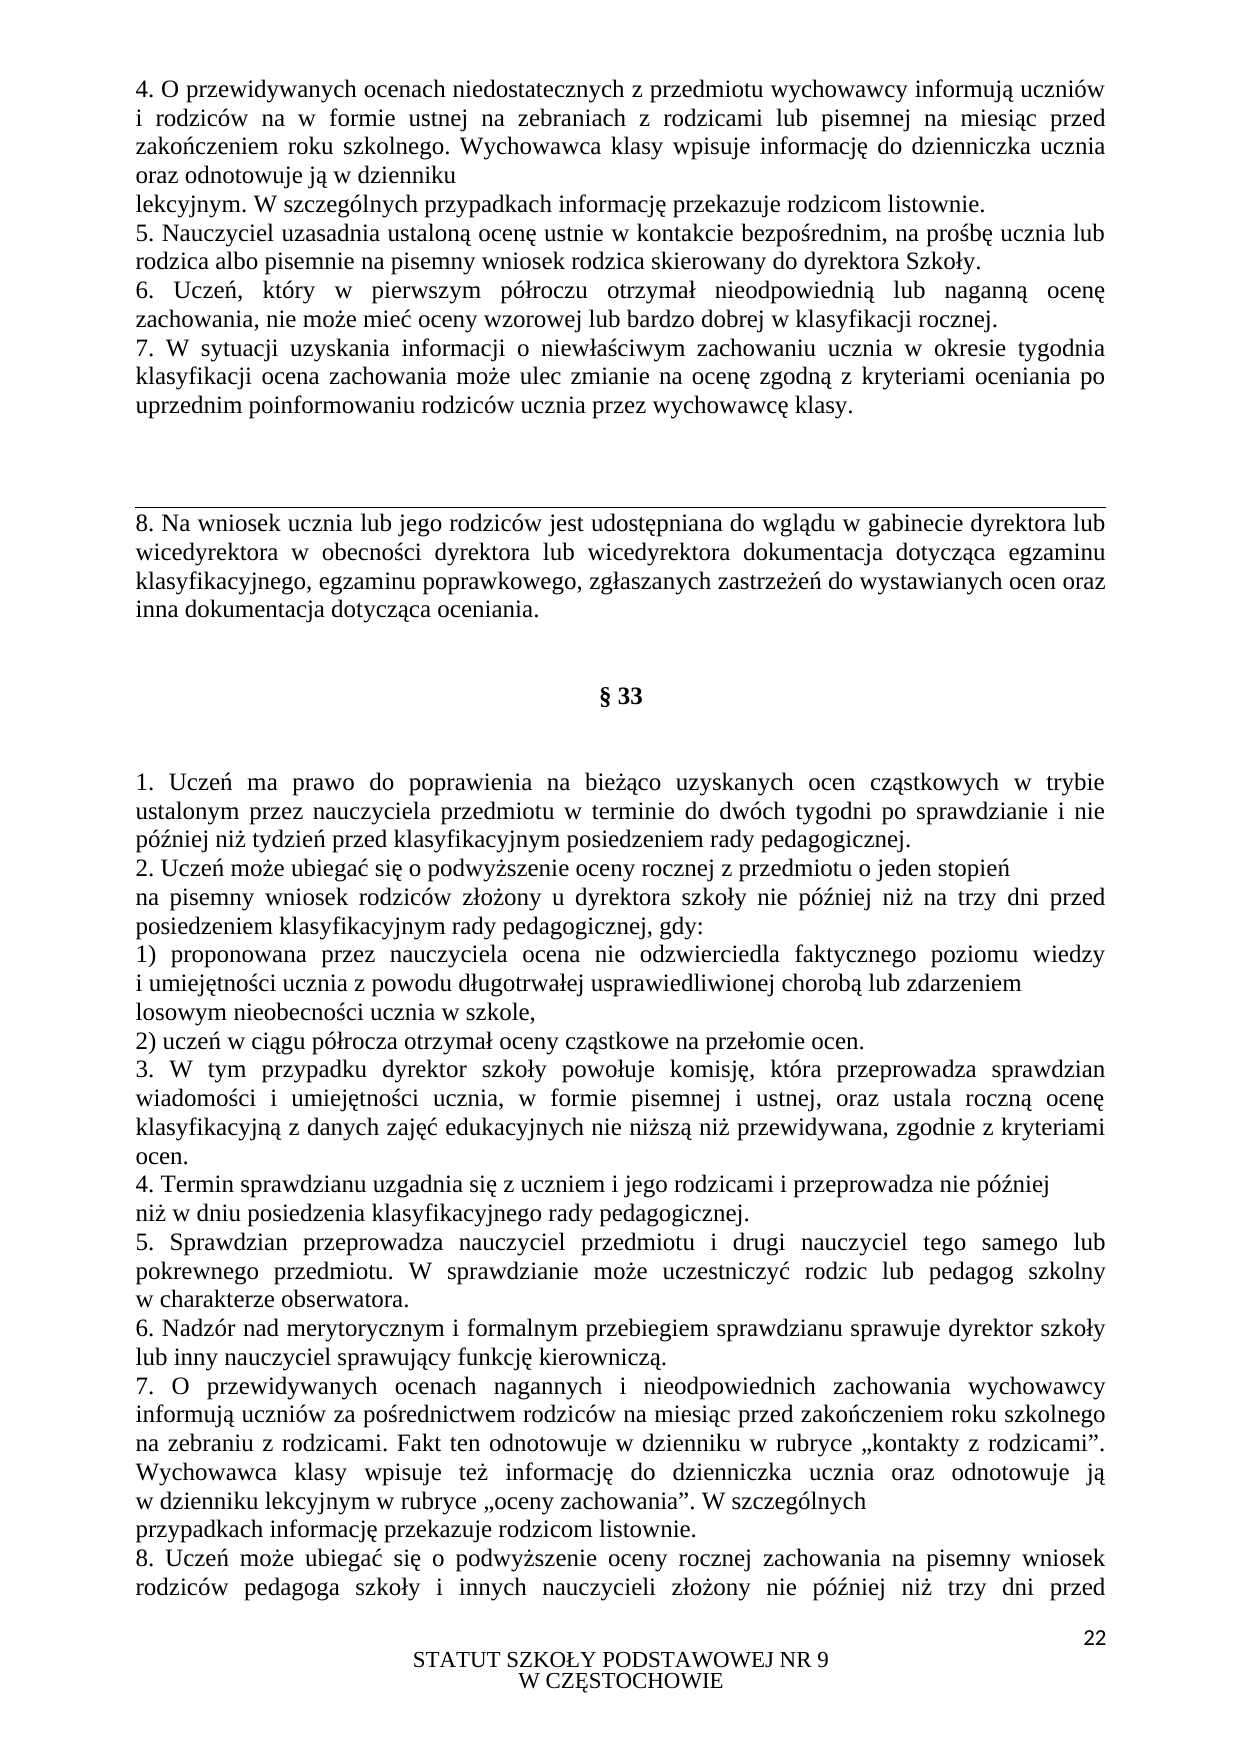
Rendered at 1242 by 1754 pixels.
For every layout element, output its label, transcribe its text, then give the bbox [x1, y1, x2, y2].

text § 33 [135, 681, 1106, 709]
text 5. Sprawdzian przeprowadza nauczyciel przedmiotu i drugi nauczyciel tego samego lub pokrewnego przedmiotu. W sprawdzianie może uczestniczyć rodzic lub pedagog szkolny w charakterze obserwatora. [135, 1227, 1106, 1313]
text 1) proponowana przez nauczyciela ocena nie odzwierciedla faktycznego poziomu wiedzy i umiejętności ucznia z powodu długotrwałej usprawiedliwionej chorobą lub zdarzeniem [135, 939, 1106, 997]
text na pisemny wniosek rodziców złożony u dyrektora szkoły nie później niż na trzy dni przed posiedzeniem klasyfikacyjnym rady pedagogicznej, gdy: [135, 882, 1106, 939]
text losowym nieobecności ucznia w szkole, [135, 997, 1106, 1026]
text 2. Uczeń może ubiegać się o podwyższenie oceny rocznej z przedmiotu o jeden stopień [135, 853, 1106, 882]
text 7. W sytuacji uzyskania informacji o niewłaściwym zachowaniu ucznia w okresie tygodnia klasyfikacji ocena zachowania może ulec zmianie na ocenę zgodną z kryteriami oceniania po uprzednim poinformowaniu rodziców ucznia przez wychowawcę klasy. [135, 333, 1106, 419]
text 4. O przewidywanych ocenach niedostatecznych z przedmiotu wychowawcy informują uczniów i rodziców na w formie ustnej na zebraniach z rodzicami lub pisemnej na miesiąc przed zakończeniem roku szkolnego. Wychowawca klasy wpisuje informację do dzienniczka ucznia oraz odnotowuje ją w dzienniku [135, 74, 1106, 189]
text 6. Nadzór nad merytorycznym i formalnym przebiegiem sprawdzianu sprawuje dyrektor szkoły lub inny nauczyciel sprawujący funkcję kierowniczą. [135, 1313, 1106, 1371]
text niż w dniu posiedzenia klasyfikacyjnego rady pedagogicznej. [135, 1198, 1106, 1227]
text 1. Uczeń ma prawo do poprawienia na bieżąco uzyskanych ocen cząstkowych w trybie ustalonym przez nauczyciela przedmiotu w terminie do dwóch tygodni po sprawdzianie i nie później niż tydzień przed klasyfikacyjnym posiedzeniem rady pedagogicznej. [135, 767, 1106, 853]
text 6. Uczeń, który w pierwszym półroczu otrzymał nieodpowiednią lub naganną ocenę zachowania, nie może mieć oceny wzorowej lub bardzo dobrej w klasyfikacji rocznej. [135, 275, 1106, 333]
text 5. Nauczyciel uzasadnia ustaloną ocenę ustnie w kontakcie bezpośrednim, na prośbę ucznia lub rodzica albo pisemnie na pisemny wniosek rodzica skierowany do dyrektora Szkoły. [135, 218, 1106, 275]
text 7. O przewidywanych ocenach nagannych i nieodpowiednich zachowania wychowawcy informują uczniów za pośrednictwem rodziców na miesiąc przed zakończeniem roku szkolnego na zebraniu z rodzicami. Fakt ten odnotowuje w dzienniku w rubryce „kontakty z rodzicami”. Wychowawca klasy wpisuje też informację do dzienniczka ucznia oraz odnotowuje ją w dzienniku lekcyjnym w rubryce „oceny zachowania”. W szczególnych [135, 1371, 1106, 1514]
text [135, 1543, 1106, 1601]
text przypadkach informację przekazuje rodzicom listownie. [135, 1514, 1106, 1543]
text 2) uczeń w ciągu półrocza otrzymał oceny cząstkowe na przełomie ocen. [135, 1026, 1106, 1054]
text 8. Na wniosek ucznia lub jego rodziców jest udostępniana do wglądu w gabinecie dyrektora lub wicedyrektora w obecności dyrektora lub wicedyrektora dokumentacja dotycząca egzaminu klasyfikacyjnego, egzaminu poprawkowego, zgłaszanych zastrzeżeń do wystawianych ocen oraz inna dokumentacja dotycząca oceniania. [135, 508, 1106, 623]
text 3. W tym przypadku dyrektor szkoły powołuje komisję, która przeprowadza sprawdzian wiadomości i umiejętności ucznia, w formie pisemnej i ustnej, oraz ustala roczną ocenę klasyfikacyjną z danych zajęć edukacyjnych nie niższą niż przewidywana, zgodnie z kryteriami ocen. [135, 1054, 1106, 1169]
text lekcyjnym. W szczególnych przypadkach informację przekazuje rodzicom listownie. [135, 189, 1106, 218]
text 4. Termin sprawdzianu uzgadnia się z uczniem i jego rodzicami i przeprowadza nie później [135, 1169, 1106, 1198]
